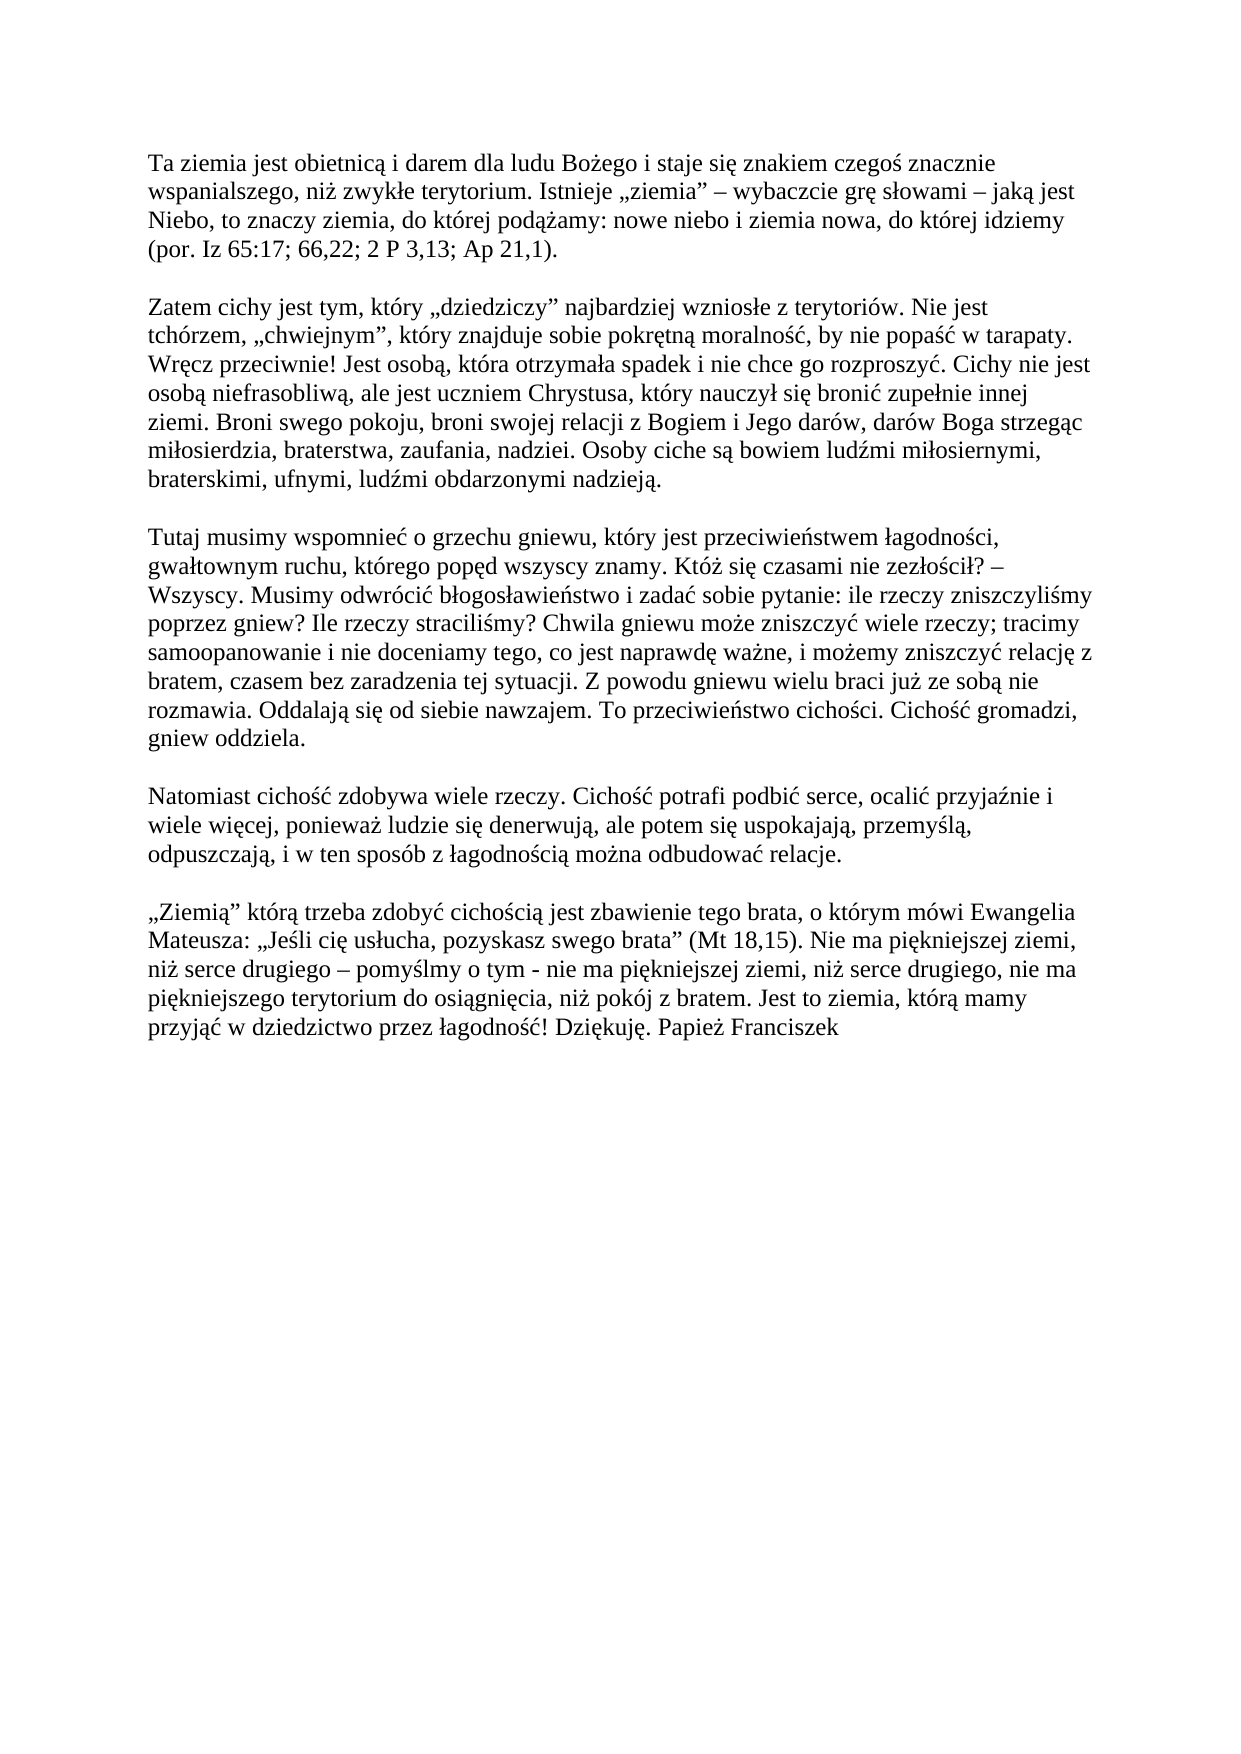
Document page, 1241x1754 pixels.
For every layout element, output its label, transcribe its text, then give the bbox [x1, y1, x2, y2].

text „Ziemią” którą trzeba zdobyć cichością jest zbawienie tego brata, o którym mówi Ewangelia Mateusza: „Jeśli cię usłucha, pozyskasz swego brata” (Mt 18,15). Nie ma piękniejszej ziemi, niż serce drugiego – pomyślmy o tym - nie ma piękniejszej ziemi, niż serce drugiego, nie ma piękniejszego terytorium do osiągnięcia, niż pokój z bratem. Jest to ziemia, którą mamy przyjąć w dziedzictwo przez łagodność! Dziękuję. Papież Franciszek [148, 897, 1093, 1041]
text Tutaj musimy wspomnieć o grzechu gniewu, który jest przeciwieństwem łagodności, gwałtownym ruchu, którego popęd wszyscy znamy. Któż się czasami nie zezłościł? – Wszyscy. Musimy odwrócić błogosławieństwo i zadać sobie pytanie: ile rzeczy zniszczyliśmy poprzez gniew? Ile rzeczy straciliśmy? Chwila gniewu może zniszczyć wiele rzeczy; tracimy samoopanowanie i nie doceniamy tego, co jest naprawdę ważne, i możemy zniszczyć relację z bratem, czasem bez zaradzenia tej sytuacji. Z powodu gniewu wielu braci już ze sobą nie rozmawia. Oddalają się od siebie nawzajem. To przeciwieństwo cichości. Cichość gromadzi, gniew oddziela. [148, 522, 1093, 752]
text Natomiast cichość zdobywa wiele rzeczy. Cichość potrafi podbić serce, ocalić przyjaźnie i wiele więcej, ponieważ ludzie się denerwują, ale potem się uspokajają, przemyślą, odpuszczają, i w ten sposób z łagodnością można odbudować relacje. [148, 781, 1093, 868]
text Ta ziemia jest obietnicą i darem dla ludu Bożego i staje się znakiem czegoś znacznie wspanialszego, niż zwykłe terytorium. Istnieje „ziemia” – wybaczcie grę słowami – jaką jest Niebo, to znaczy ziemia, do której podążamy: nowe niebo i ziemia nowa, do której idziemy (por. Iz 65:17; 66,22; 2 P 3,13; Ap 21,1). [148, 148, 1093, 263]
text Zatem cichy jest tym, który „dziedziczy” najbardziej wzniosłe z terytoriów. Nie jest tchórzem, „chwiejnym”, który znajduje sobie pokrętną moralność, by nie popaść w tarapaty. Wręcz przeciwnie! Jest osobą, która otrzymała spadek i nie chce go rozproszyć. Cichy nie jest osobą niefrasobliwą, ale jest uczniem Chrystusa, który nauczył się bronić zupełnie innej ziemi. Broni swego pokoju, broni swojej relacji z Bogiem i Jego darów, darów Boga strzegąc miłosierdzia, braterstwa, zaufania, nadziei. Osoby ciche są bowiem ludźmi miłosiernymi, braterskimi, ufnymi, ludźmi obdarzonymi nadzieją. [148, 292, 1093, 493]
